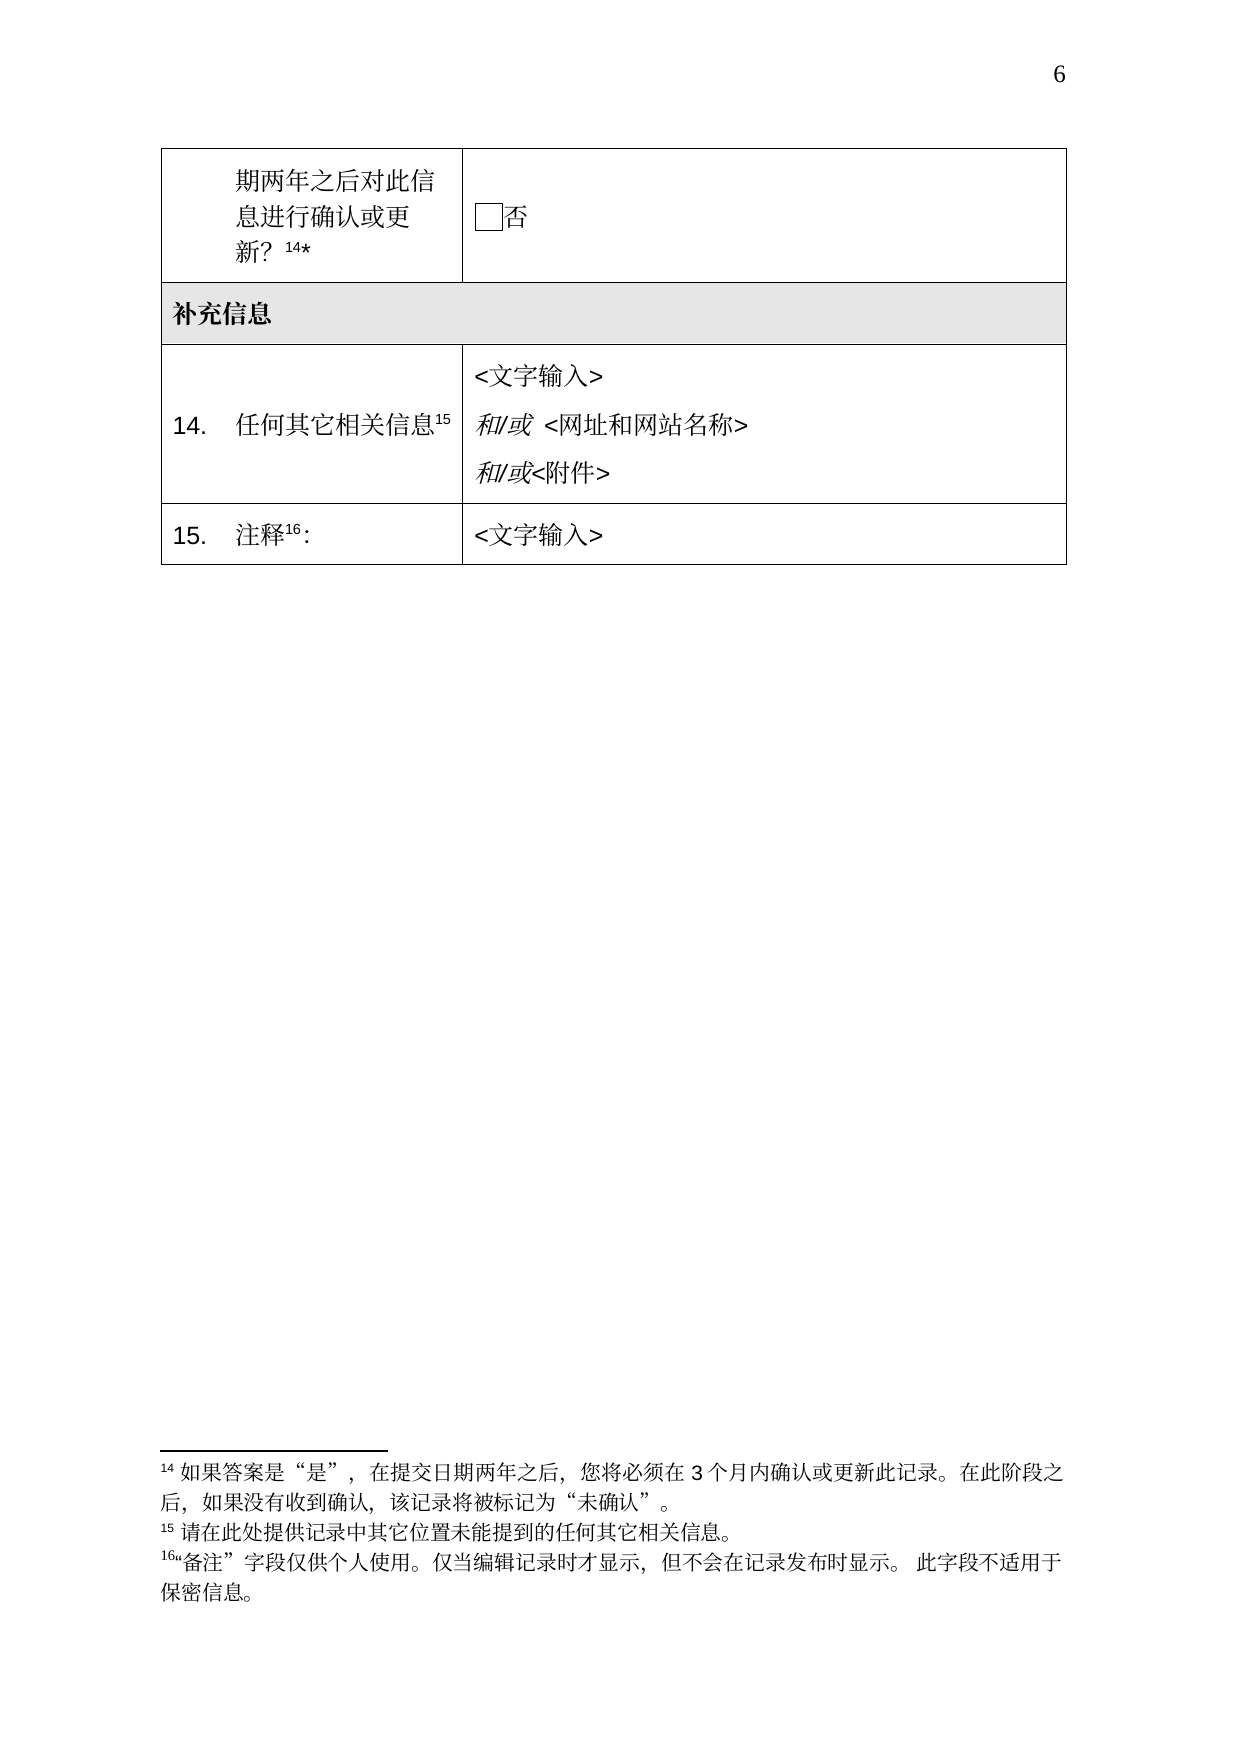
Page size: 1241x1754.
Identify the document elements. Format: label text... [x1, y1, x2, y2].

table_cell 注释： [162, 504, 462, 564]
table_cell <文字输入> [463, 504, 1066, 564]
table_cell 补充信息 [162, 283, 1066, 343]
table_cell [162, 149, 462, 282]
table_cell <文字输入> 和/或 <网址和网站名称> 和/或<附件> [463, 345, 1066, 502]
table_cell 是 否 [463, 149, 1066, 282]
table_cell 任何其它相关信息 [162, 345, 462, 502]
